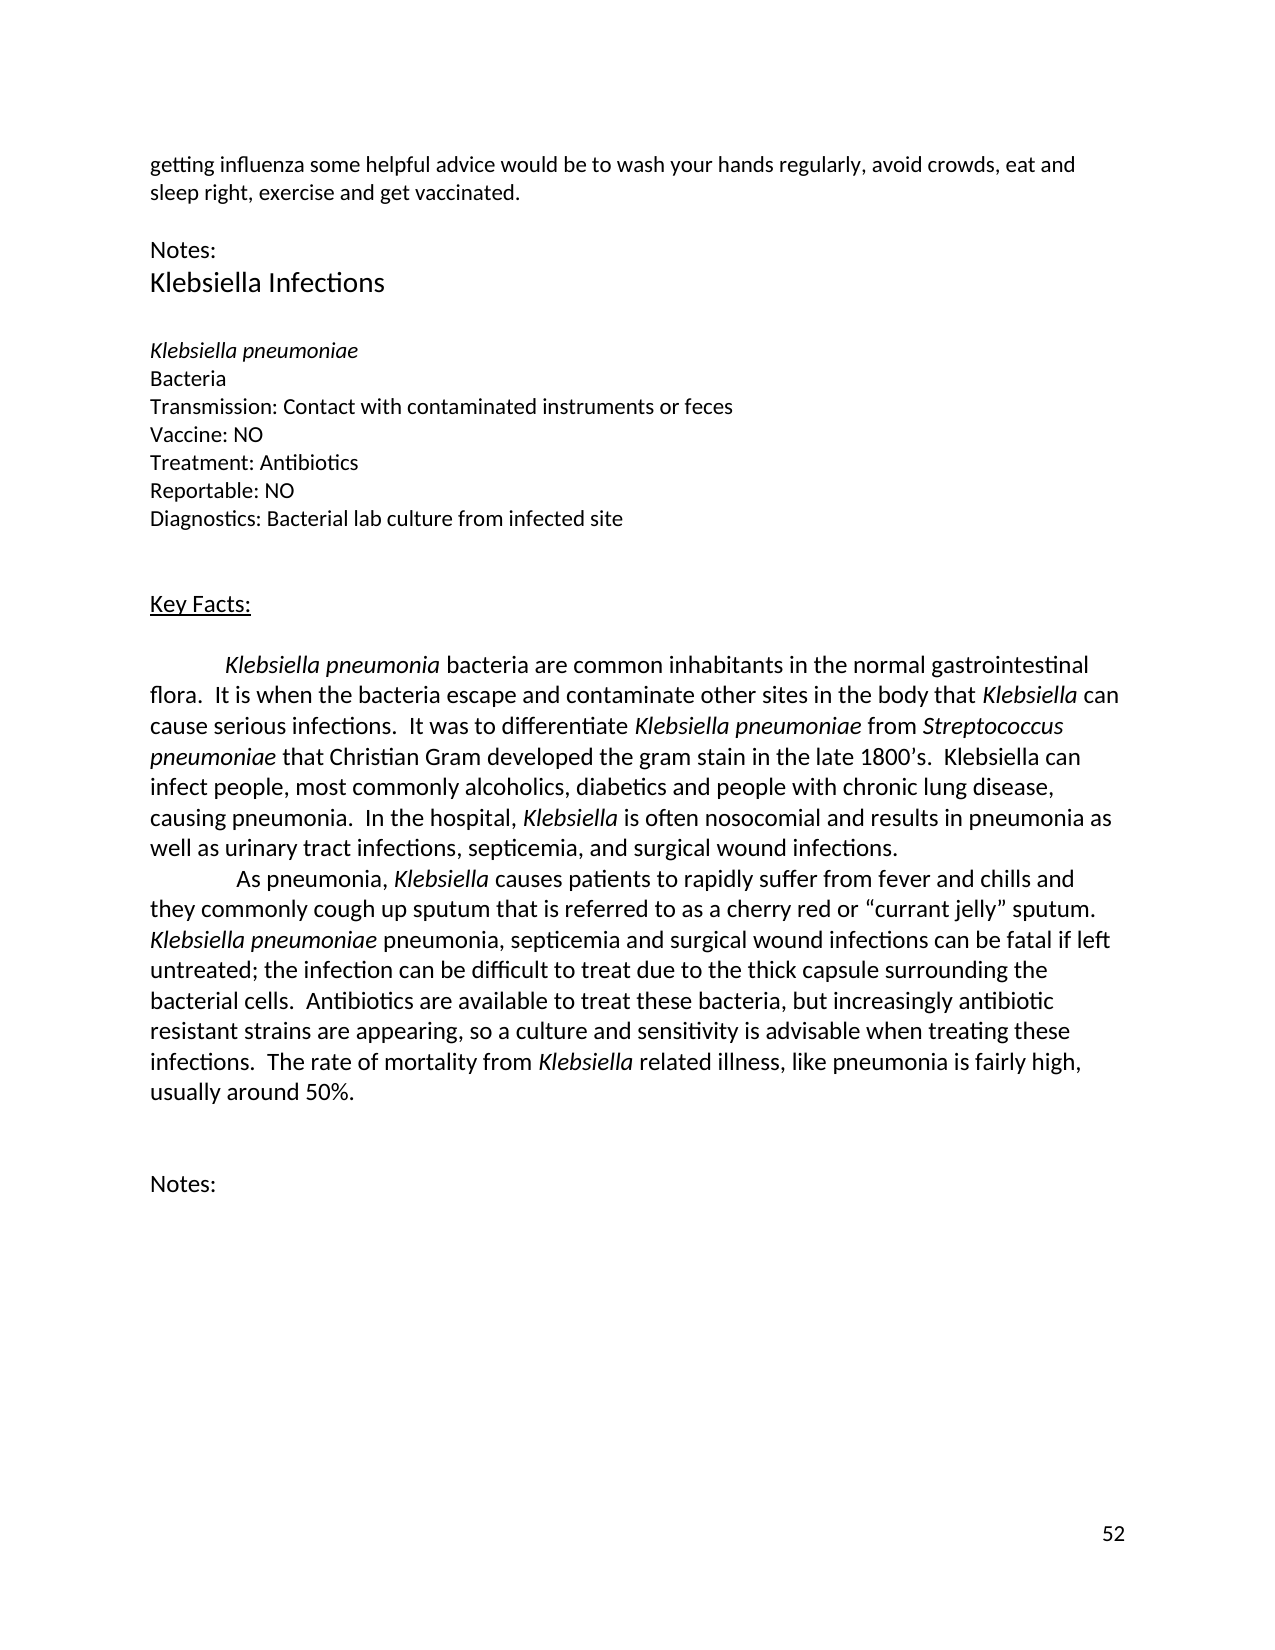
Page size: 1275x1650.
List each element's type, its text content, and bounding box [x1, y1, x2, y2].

text Klebsiella Infections [150, 264, 1125, 300]
text Notes: [150, 234, 1125, 264]
text Transmission: Contact with contaminated instruments or feces [150, 392, 1125, 420]
text Treatment: Antibiotics [150, 448, 1125, 476]
text Notes: [150, 1168, 1125, 1198]
text Diagnostics: Bacterial lab culture from infected site [150, 504, 1125, 532]
text Bacteria [150, 364, 1125, 392]
text Klebsiella pneumoniae [150, 336, 1125, 364]
text Reportable: NO [150, 476, 1125, 504]
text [150, 150, 1125, 206]
text Vaccine: NO [150, 420, 1125, 448]
text Klebsiella pneumonia bacteria are common inhabitants in the normal gastrointestinal flora. It is when the bacteria escape and contaminate other sites in the body that Klebsiella can cause serious infections. It was to differentiate Klebsiella pneumoniae from Streptococcus pneumoniae that Christian Gram developed the gram stain in the late 1800’s. Klebsiella can infect people, most commonly alcoholics, diabetics and people with chronic lung disease, causing pneumonia. In the hospital, Klebsiella is often nosocomial and results in pneumonia as well as urinary tract infections, septicemia, and surgical wound infections. [150, 649, 1125, 863]
text Key Facts: [150, 588, 1125, 618]
text As pneumonia, Klebsiella causes patients to rapidly suffer from fever and chills and they commonly cough up sputum that is referred to as a cherry red or “currant jelly” sputum. Klebsiella pneumoniae pneumonia, septicemia and surgical wound infections can be fatal if left untreated; the infection can be difficult to treat due to the thick capsule surrounding the bacterial cells. Antibiotics are available to treat these bacteria, but increasingly antibiotic resistant strains are appearing, so a culture and sensitivity is advisable when treating these infections. The rate of mortality from Klebsiella related illness, like pneumonia is fairly high, usually around 50%. [150, 863, 1125, 1107]
